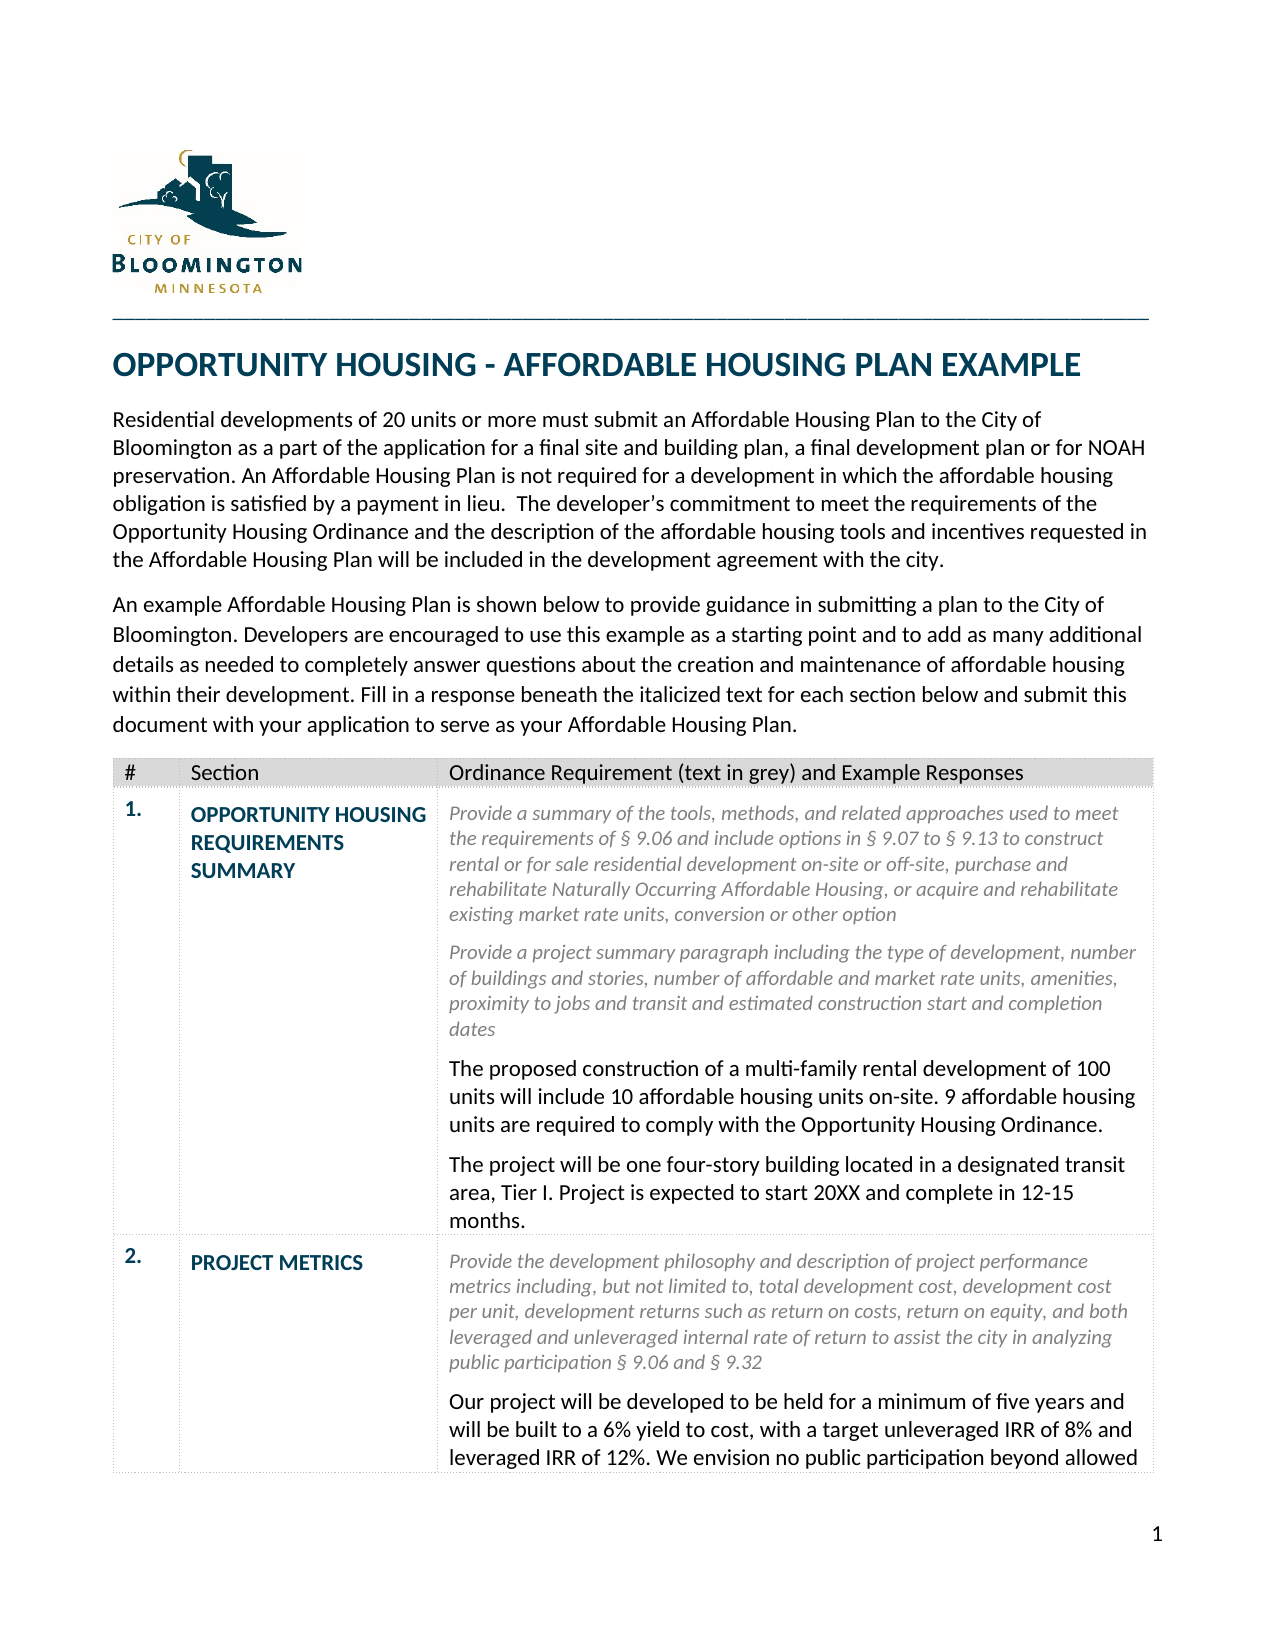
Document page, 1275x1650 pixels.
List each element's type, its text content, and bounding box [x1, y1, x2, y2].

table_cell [438, 1234, 1153, 1472]
table_cell OPPORTUNITY HOUSING REQUIREMENTS SUMMARY [179, 786, 438, 1234]
text An example Affordable Housing Plan is shown below to provide guidance in submitting a plan to the City of Bloomington. Developers are encouraged to use this example as a starting point and to add as many additional details as needed to completely answer questions about the creation and maintenance of affordable housing within their development. Fill in a response beneath the italicized text for each section below and submit this document with your application to serve as your Affordable Housing Plan. [112, 590, 1162, 738]
table_cell [113, 786, 179, 1234]
picture [112, 150, 302, 293]
table_cell Provide a summary of the tools, methods, and related approaches used to meet the requirements of § 9.06 and include options in § 9.07 to § 9.13 to construct rental or for sale residential development on-site or off-site, purchase and rehabilitate Naturally Occurring Affordable Housing, or acquire and rehabilitate existing market rate units, conversion or other option Provide a project summary paragraph including the type of development, number of buildings and stories, number of affordable and market rate units, amenities, proximity to jobs and transit and estimated construction start and completion dates The proposed construction of a multi-family rental development of 100 units will include 10 affordable housing units on-site. 9 affordable housing units are required to comply with the Opportunity Housing Ordinance. The project will be one four-story building located in a designated transit area, Tier I. Project is expected to start 20XX and complete in 12-15 months. [438, 786, 1153, 1234]
table_header Section [179, 758, 438, 786]
table_cell [113, 1234, 179, 1472]
table_header # [113, 758, 179, 786]
text Residential developments of 20 units or more must submit an Affordable Housing Plan to the City of Bloomington as a part of the application for a final site and building plan, a final development plan or for NOAH preservation. An Affordable Housing Plan is not required for a development in which the affordable housing obligation is satisfied by a payment in lieu. The developer’s commitment to meet the requirements of the Opportunity Housing Ordinance and the description of the affordable housing tools and incentives requested in the Affordable Housing Plan will be included in the development agreement with the city. [112, 405, 1162, 573]
text ___________________________________________________________________________________________ [112, 150, 1162, 323]
table_header Ordinance Requirement (text in grey) and Example Responses [438, 758, 1153, 786]
table_cell PROJECT METRICS [179, 1234, 438, 1472]
text OPPORTUNITY HOUSING - AFFORDABLE HOUSING PLAN EXAMPLE [112, 342, 1162, 385]
